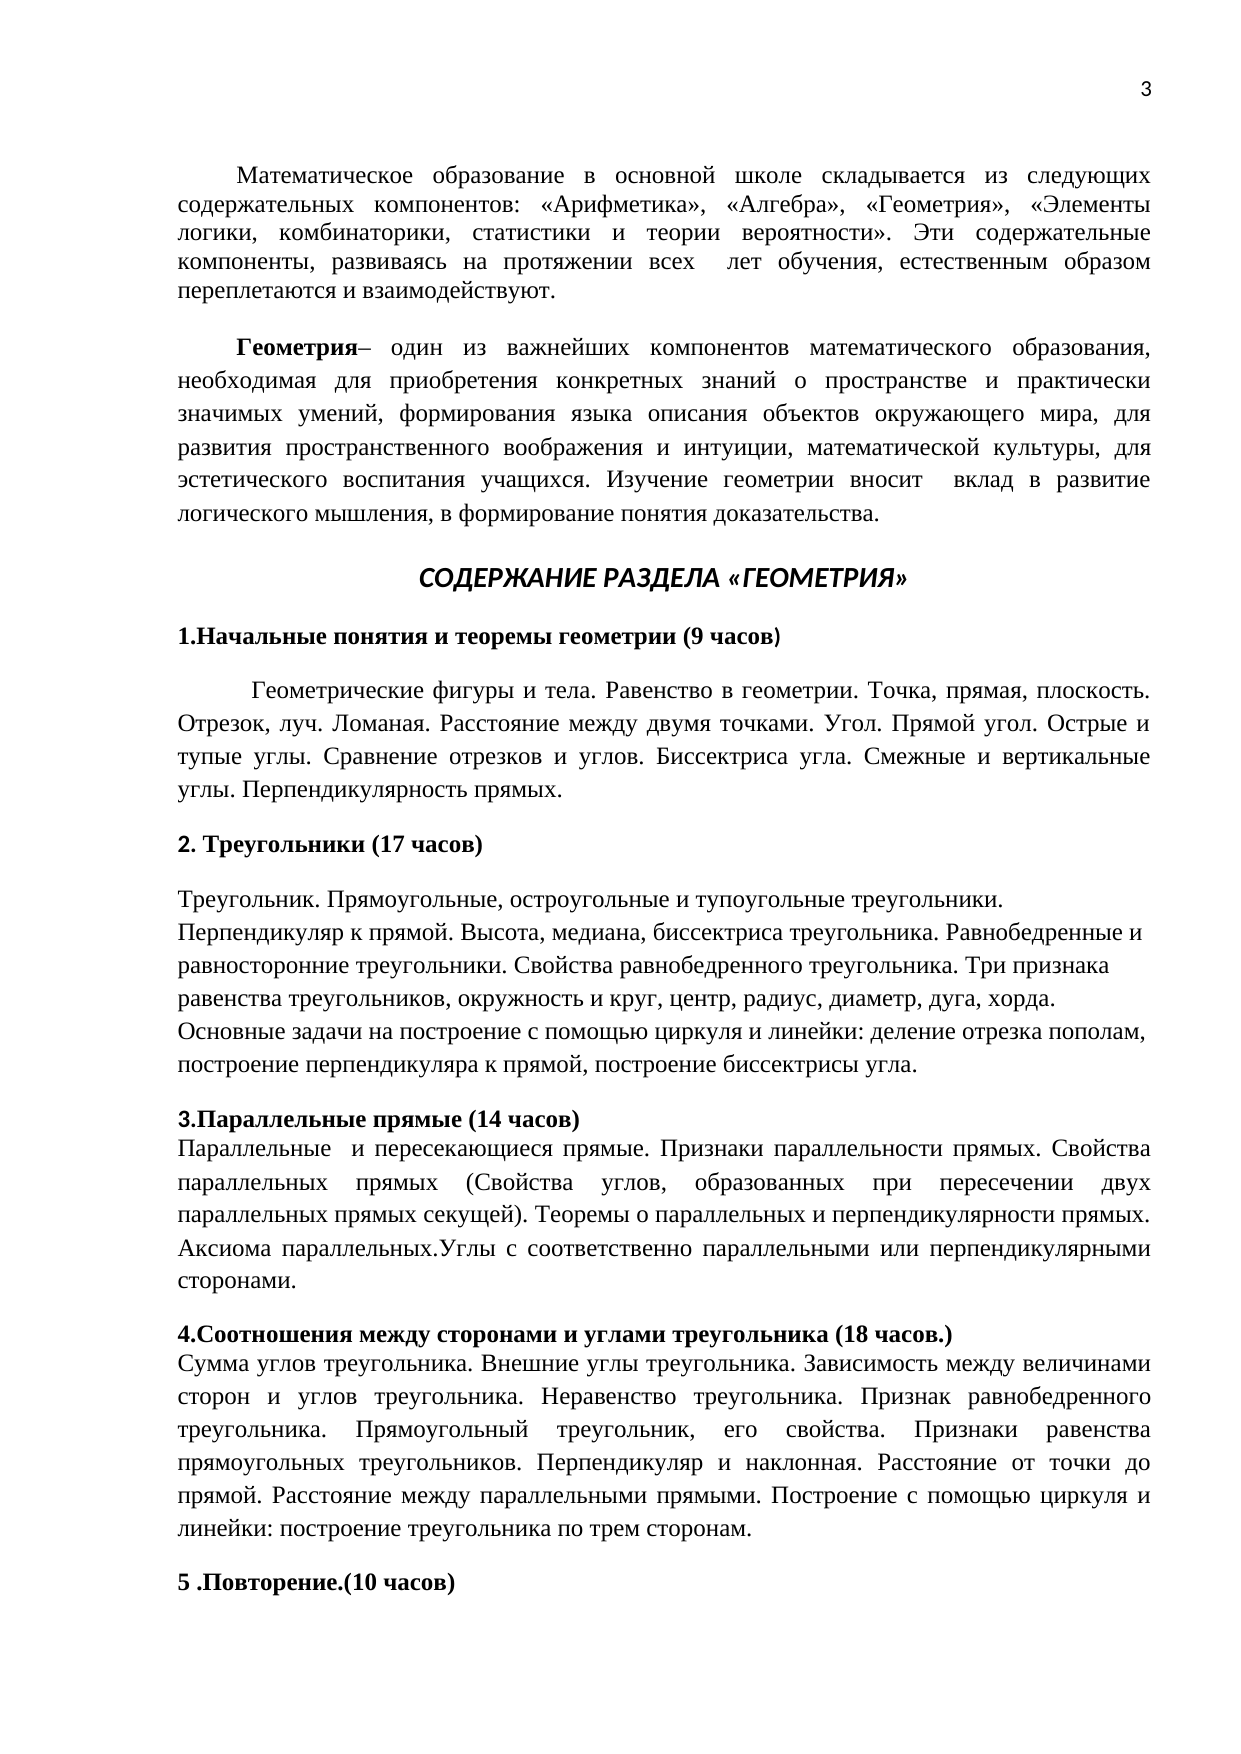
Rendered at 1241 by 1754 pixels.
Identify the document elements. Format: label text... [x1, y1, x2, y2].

text Треугольник. Прямоугольные, остроугольные и тупоугольные треугольники. Перпендикуляр к прямой. Высота, медиана, биссектриса треугольника. Равнобедренные и равносторонние треугольники. Свойства равнобедренного треугольника. Три признака равенства треугольников, окружность и круг, центр, радиус, диаметр, дуга, хорда. Основные задачи на построение с помощью циркуля и линейки: деление отрезка пополам, построение перпендикуляра к прямой, построение биссектрисы угла. [177, 884, 1152, 1078]
text Математическое образование в основной школе складывается из следующих содержательных компонентов: «Арифметика», «Алгебра», «Геометрия», «Элементы логики, комбинаторики, статистики и теории вероятности». Эти содержательные компоненты, развиваясь на протяжении всех лет обучения, естественным образом переплетаются и взаимодействуют. [177, 160, 1152, 304]
text 1.Начальные понятия и теоремы геометрии (9 часов) [177, 621, 1152, 650]
text Параллельные и пересекающиеся прямые. Признаки параллельности прямых. Свойства параллельных прямых (Свойства углов, образованных при пересечении двух параллельных прямых секущей). Теоремы о параллельных и перпендикулярности прямых. Аксиома параллельных.Углы с соответственно параллельными или перпендикулярными сторонами. [177, 1133, 1152, 1294]
text Геометрические фигуры и тела. Равенство в геометрии. Точка, прямая, плоскость. Отрезок, луч. Ломаная. Расстояние между двумя точками. Угол. Прямой угол. Острые и тупые углы. Сравнение отрезков и углов. Биссектриса угла. Смежные и вертикальные углы. Перпендикулярность прямых. [177, 675, 1152, 803]
text Геометрия– один из важнейших компонентов математического образования, необходимая для приобретения конкретных знаний о пространстве и практически значимых умений, формирования языка описания объектов окружающего мира, для развития пространственного воображения и интуиции, математической культуры, для эстетического воспитания учащихся. Изучение геометрии вносит вклад в развитие логического мышления, в формирование понятия доказательства. [177, 332, 1152, 526]
text 4.Соотношения между сторонами и углами треугольника (18 часов.) [177, 1319, 1152, 1348]
text 5 .Повторение.(10 часов) [177, 1567, 1152, 1596]
text СОДЕРЖАНИЕ РАЗДЕЛА «ГЕОМЕТРИЯ» [177, 559, 1152, 595]
text Сумма углов треугольника. Внешние углы треугольника. Зависимость между величинами сторон и углов треугольника. Неравенство треугольника. Признак равнобедренного треугольника. Прямоугольный треугольник, его свойства. Признаки равенства прямоугольных треугольников. Перпендикуляр и наклонная. Расстояние от точки до прямой. Расстояние между параллельными прямыми. Построение с помощью циркуля и линейки: построение треугольника по трем сторонам. [177, 1348, 1152, 1542]
text 3.Параллельные прямые (14 часов) [177, 1103, 1152, 1133]
text 2. Треугольники (17 часов) [177, 828, 1152, 859]
